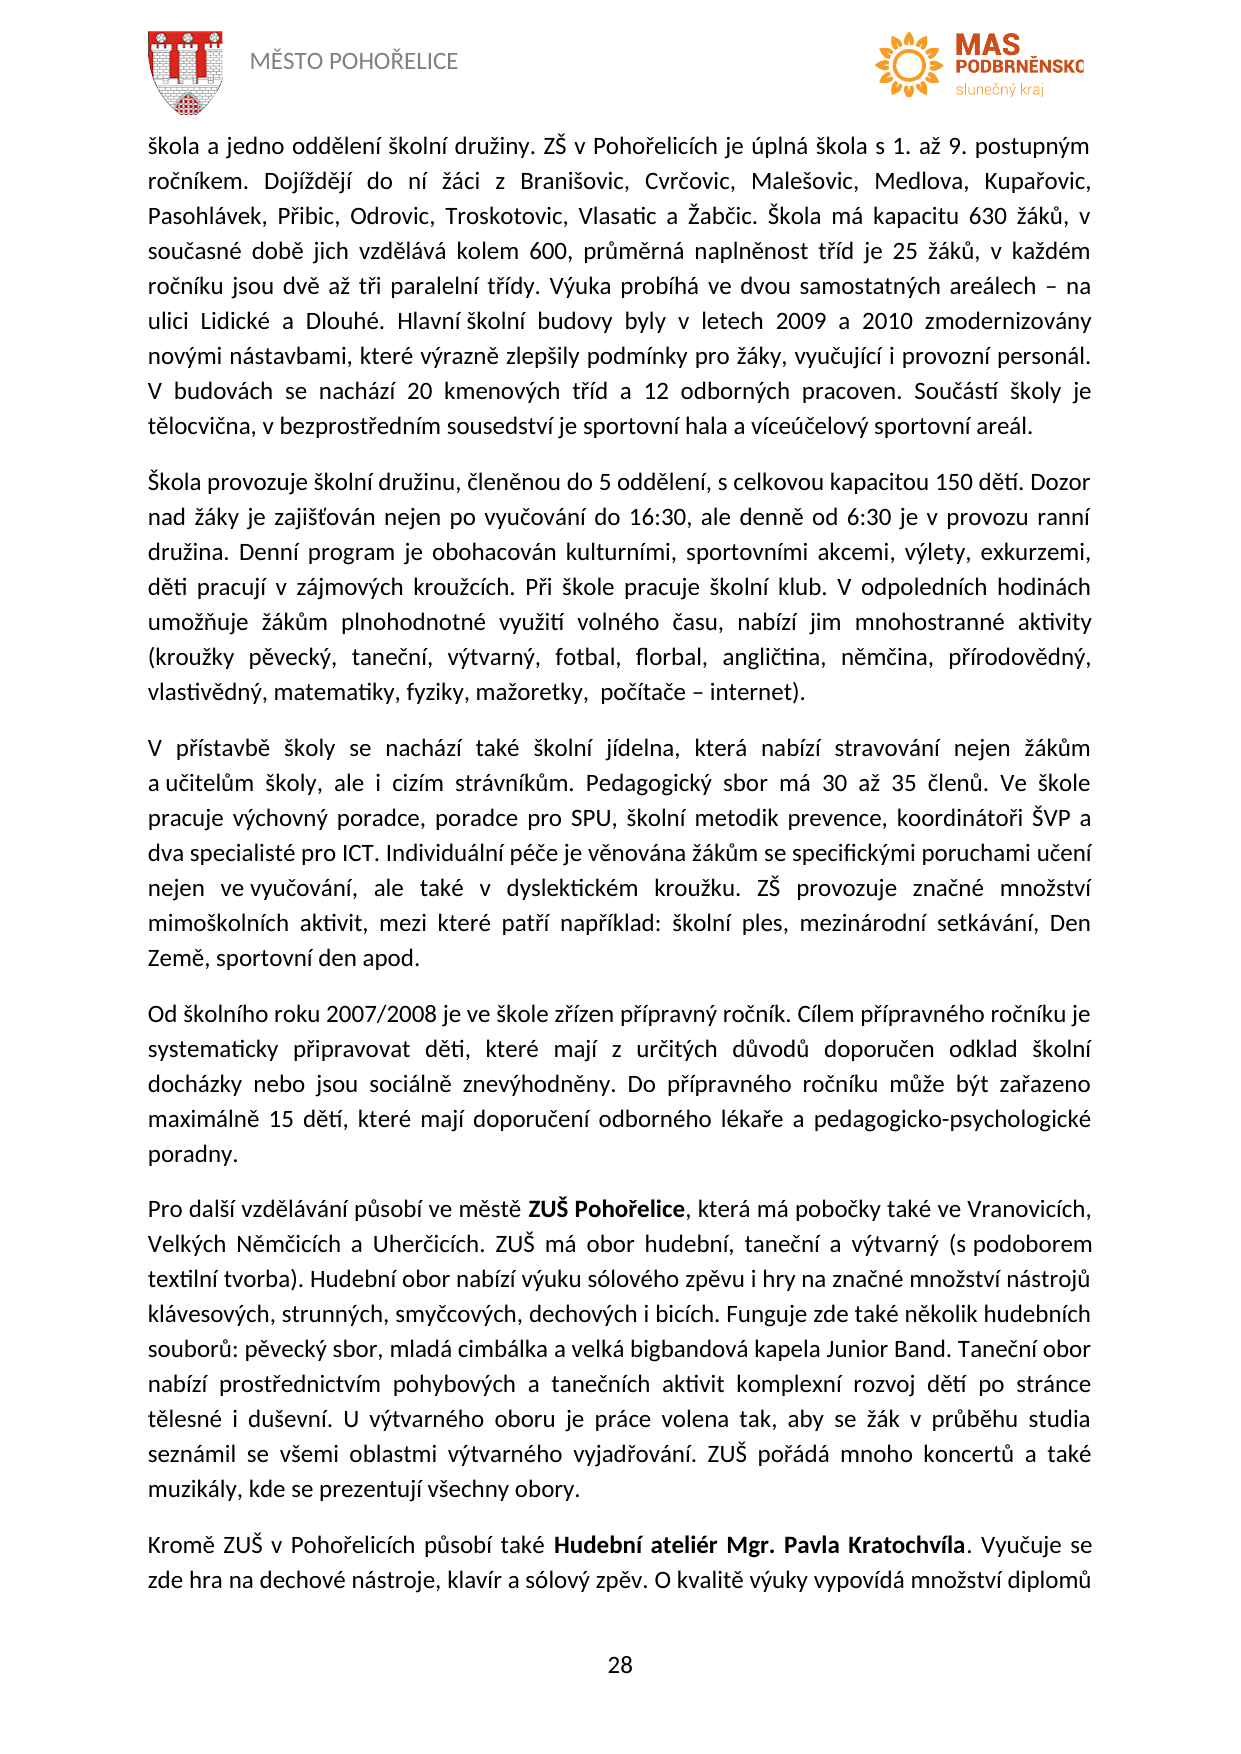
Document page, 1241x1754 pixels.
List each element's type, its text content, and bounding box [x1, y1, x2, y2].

text Škola provozuje školní družinu, členěnou do 5 oddělení, s celkovou kapacitou 150 dětí. Dozor nad žáky je zajišťován nejen po vyučování do 16:30, ale denně od 6:30 je v provozu ranní družina. Denní program je obohacován kulturními, sportovními akcemi, výlety, exkurzemi, děti pracují v zájmových kroužcích. Při škole pracuje školní klub. V odpoledních hodinách umožňuje žákům plnohodnotné využití volného času, nabízí jim mnohostranné aktivity (kroužky pěvecký, taneční, výtvarný, fotbal, florbal, angličtina, němčina, přírodovědný, vlastivědný, matematiky, fyziky, mažoretky, počítače – internet). [148, 466, 1093, 707]
text V přístavbě školy se nachází také školní jídelna, která nabízí stravování nejen žákům a učitelům školy, ale i cizím strávníkům. Pedagogický sbor má 30 až 35 členů. Ve škole pracuje výchovný poradce, poradce pro SPU, školní metodik prevence, koordinátoři ŠVP a dva specialisté pro ICT. Individuální péče je věnována žákům se specifickými poruchami učení nejen ve vyučování, ale také v dyslektickém kroužku. ZŠ provozuje značné množství mimoškolních aktivit, mezi které patří například: školní ples, mezinárodní setkávání, Den Země, sportovní den apod. [148, 732, 1093, 972]
text Pro další vzdělávání působí ve městě ZUŠ Pohořelice, která má pobočky také ve Vranovicích, Velkých Němčicích a Uherčicích. ZUŠ má obor hudební, taneční a výtvarný (s podoborem textilní tvorba). Hudební obor nabízí výuku sólového zpěvu i hry na značné množství nástrojů klávesových, strunných, smyčcových, dechových i bicích. Funguje zde také několik hudebních souborů: pěvecký sbor, mladá cimbálka a velká bigbandová kapela Junior Band. Taneční obor nabízí prostřednictvím pohybových a tanečních aktivit komplexní rozvoj dětí po stránce tělesné i duševní. U výtvarného oboru je práce volena tak, aby se žák v průběhu studia seznámil se všemi oblastmi výtvarného vyjadřování. ZUŠ pořádá mnoho koncertů a také muzikály, kde se prezentují všechny obory. [148, 1193, 1093, 1504]
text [148, 1529, 1093, 1595]
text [148, 130, 1093, 441]
picture [874, 31, 1084, 97]
text Od školního roku 2007/2008 je ve škole zřízen přípravný ročník. Cílem přípravného ročníku je systematicky připravovat děti, které mají z určitých důvodů doporučen odklad školní docházky nebo jsou sociálně znevýhodněny. Do přípravného ročníku může být zařazeno maximálně 15 dětí, které mají doporučení odborného lékaře a pedagogicko-psychologické poradny. [148, 998, 1093, 1168]
picture [148, 31, 223, 115]
